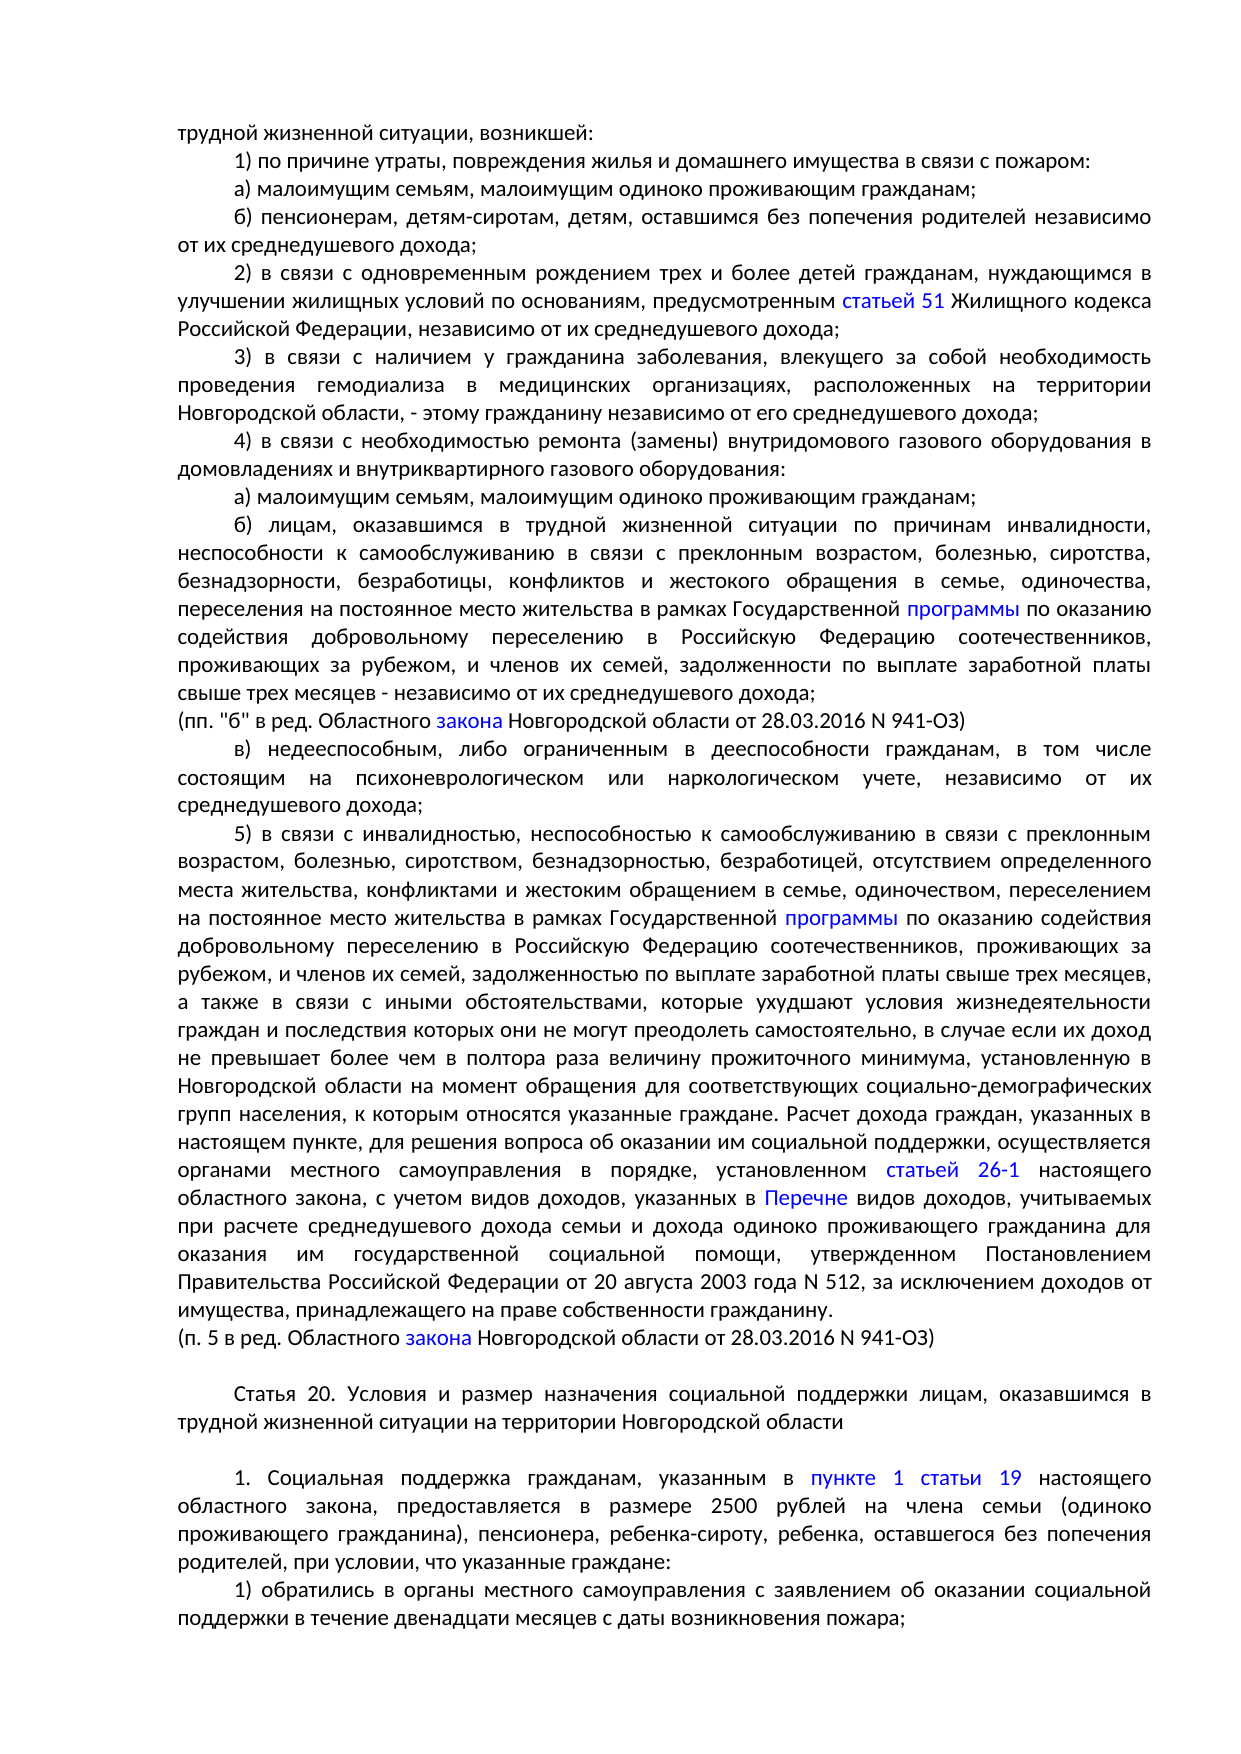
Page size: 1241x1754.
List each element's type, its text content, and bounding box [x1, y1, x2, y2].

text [177, 118, 1152, 146]
text (п. 5 в ред. Областного закона Новгородской области от 28.03.2016 N 941-ОЗ) [177, 1323, 1152, 1351]
text в) недееспособным, либо ограниченным в дееспособности гражданам, в том числе состоящим на психоневрологическом или наркологическом учете, независимо от их среднедушевого дохода; [177, 734, 1152, 819]
text 2) в связи с одновременным рождением трех и более детей гражданам, нуждающимся в улучшении жилищных условий по основаниям, предусмотренным статьей 51 Жилищного кодекса Российской Федерации, независимо от их среднедушевого дохода; [177, 258, 1152, 342]
text 4) в связи с необходимостью ремонта (замены) внутридомового газового оборудования в домовладениях и внутриквартирного газового оборудования: [177, 426, 1152, 482]
text 1) обратились в органы местного самоуправления с заявлением об оказании социальной поддержки в течение двенадцати месяцев с даты возникновения пожара; [177, 1575, 1152, 1631]
text 1. Социальная поддержка гражданам, указанным в пункте 1 статьи 19 настоящего областного закона, предоставляется в размере 2500 рублей на члена семьи (одиноко проживающего гражданина), пенсионера, ребенка-сироту, ребенка, оставшегося без попечения родителей, при условии, что указанные граждане: [177, 1463, 1152, 1575]
text б) пенсионерам, детям-сиротам, детям, оставшимся без попечения родителей независимо от их среднедушевого дохода; [177, 202, 1152, 258]
text а) малоимущим семьям, малоимущим одиноко проживающим гражданам; [177, 482, 1152, 510]
text 1) по причине утраты, повреждения жилья и домашнего имущества в связи с пожаром: [177, 146, 1152, 174]
text б) лицам, оказавшимся в трудной жизненной ситуации по причинам инвалидности, неспособности к самообслуживанию в связи с преклонным возрастом, болезнью, сиротства, безнадзорности, безработицы, конфликтов и жестокого обращения в семье, одиночества, переселения на постоянное место жительства в рамках Государственной программы по оказанию содействия добровольному переселению в Российскую Федерацию соотечественников, проживающих за рубежом, и членов их семей, задолженности по выплате заработной платы свыше трех месяцев - независимо от их среднедушевого дохода; [177, 510, 1152, 707]
text 3) в связи с наличием у гражданина заболевания, влекущего за собой необходимость проведения гемодиализа в медицинских организациях, расположенных на территории Новгородской области, - этому гражданину независимо от его среднедушевого дохода; [177, 342, 1152, 426]
text а) малоимущим семьям, малоимущим одиноко проживающим гражданам; [177, 174, 1152, 202]
text Статья 20. Условия и размер назначения социальной поддержки лицам, оказавшимся в трудной жизненной ситуации на территории Новгородской области [177, 1379, 1152, 1435]
text (пп. "б" в ред. Областного закона Новгородской области от 28.03.2016 N 941-ОЗ) [177, 707, 1152, 734]
text 5) в связи с инвалидностью, неспособностью к самообслуживанию в связи с преклонным возрастом, болезнью, сиротством, безнадзорностью, безработицей, отсутствием определенного места жительства, конфликтами и жестоким обращением в семье, одиночеством, переселением на постоянное место жительства в рамках Государственной программы по оказанию содействия добровольному переселению в Российскую Федерацию соотечественников, проживающих за рубежом, и членов их семей, задолженностью по выплате заработной платы свыше трех месяцев, а также в связи с иными обстоятельствами, которые ухудшают условия жизнедеятельности граждан и последствия которых они не могут преодолеть самостоятельно, в случае если их доход не превышает более чем в полтора раза величину прожиточного минимума, установленную в Новгородской области на момент обращения для соответствующих социально-демографических групп населения, к которым относятся указанные граждане. Расчет дохода граждан, указанных в настоящем пункте, для решения вопроса об оказании им социальной поддержки, осуществляется органами местного самоуправления в порядке, установленном статьей 26-1 настоящего областного закона, с учетом видов доходов, указанных в Перечне видов доходов, учитываемых при расчете среднедушевого дохода семьи и дохода одиноко проживающего гражданина для оказания им государственной социальной помощи, утвержденном Постановлением Правительства Российской Федерации от 20 августа 2003 года N 512, за исключением доходов от имущества, принадлежащего на праве собственности гражданину. [177, 819, 1152, 1323]
